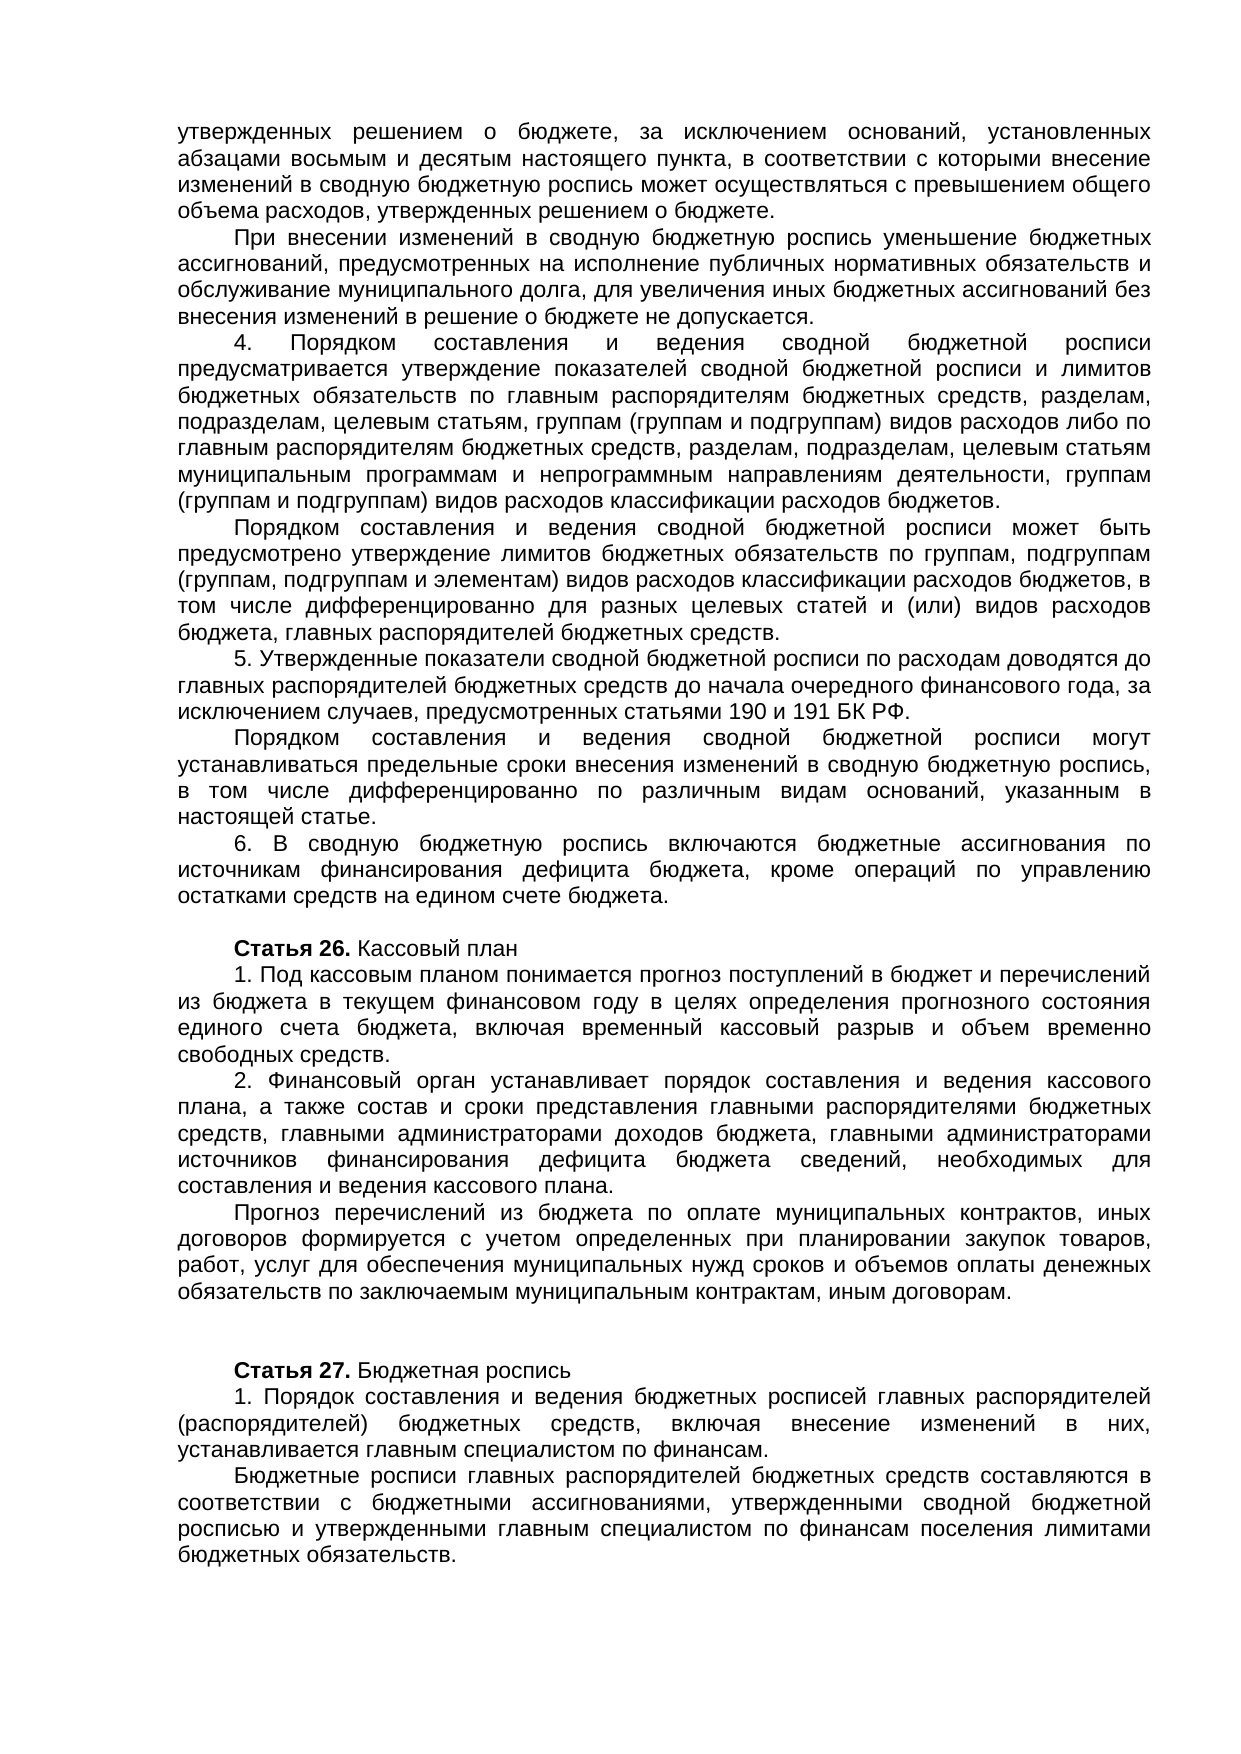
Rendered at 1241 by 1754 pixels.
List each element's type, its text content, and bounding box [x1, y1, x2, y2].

text Статья 26. Кассовый план [177, 935, 1152, 961]
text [177, 118, 1152, 223]
text 1. Порядок составления и ведения бюджетных росписей главных распорядителей (распорядителей) бюджетных средств, включая внесение изменений в них, устанавливается главным специалистом по финансам. [177, 1383, 1152, 1462]
text Порядком составления и ведения сводной бюджетной росписи могут устанавливаться предельные сроки внесения изменений в сводную бюджетную роспись, в том числе дифференцированно по различным видам оснований, указанным в настоящей статье. [177, 724, 1152, 830]
text 2. Финансовый орган устанавливает порядок составления и ведения кассового плана, а также состав и сроки представления главными распорядителями бюджетных средств, главными администраторами доходов бюджета, главными администраторами источников финансирования дефицита бюджета сведений, необходимых для составления и ведения кассового плана. [177, 1067, 1152, 1199]
text 5. Утвержденные показатели сводной бюджетной росписи по расходам доводятся до главных распорядителей бюджетных средств до начала очередного финансового года, за исключением случаев, предусмотренных статьями 190 и 191 БК РФ. [177, 645, 1152, 724]
text 6. В сводную бюджетную роспись включаются бюджетные ассигнования по источникам финансирования дефицита бюджета, кроме операций по управлению остатками средств на едином счете бюджета. [177, 830, 1152, 909]
text Прогноз перечислений из бюджета по оплате муниципальных контрактов, иных договоров формируется с учетом определенных при планировании закупок товаров, работ, услуг для обеспечения муниципальных нужд сроков и объемов оплаты денежных обязательств по заключаемым муниципальным контрактам, иным договорам. [177, 1199, 1152, 1304]
text 4. Порядком составления и ведения сводной бюджетной росписи предусматривается утверждение показателей сводной бюджетной росписи и лимитов бюджетных обязательств по главным распорядителям бюджетных средств, разделам, подразделам, целевым статьям, группам (группам и подгруппам) видов расходов либо по главным распорядителям бюджетных средств, разделам, подразделам, целевым статьям муниципальным программам и непрограммным направлениям деятельности, группам (группам и подгруппам) видов расходов классификации расходов бюджетов. [177, 329, 1152, 513]
text При внесении изменений в сводную бюджетную роспись уменьшение бюджетных ассигнований, предусмотренных на исполнение публичных нормативных обязательств и обслуживание муниципального долга, для увеличения иных бюджетных ассигнований без внесения изменений в решение о бюджете не допускается. [177, 223, 1152, 329]
text Статья 27. Бюджетная роспись [177, 1357, 1152, 1383]
text Бюджетные росписи главных распорядителей бюджетных средств составляются в соответствии с бюджетными ассигнованиями, утвержденными сводной бюджетной росписью и утвержденными главным специалистом по финансам поселения лимитами бюджетных обязательств. [177, 1462, 1152, 1568]
text Порядком составления и ведения сводной бюджетной росписи может быть предусмотрено утверждение лимитов бюджетных обязательств по группам, подгруппам (группам, подгруппам и элементам) видов расходов классификации расходов бюджетов, в том числе дифференцированно для разных целевых статей и (или) видов расходов бюджета, главных распорядителей бюджетных средств. [177, 513, 1152, 645]
text 1. Под кассовым планом понимается прогноз поступлений в бюджет и перечислений из бюджета в текущем финансовом году в целях определения прогнозного состояния единого счета бюджета, включая временный кассовый разрыв и объем временно свободных средств. [177, 961, 1152, 1067]
